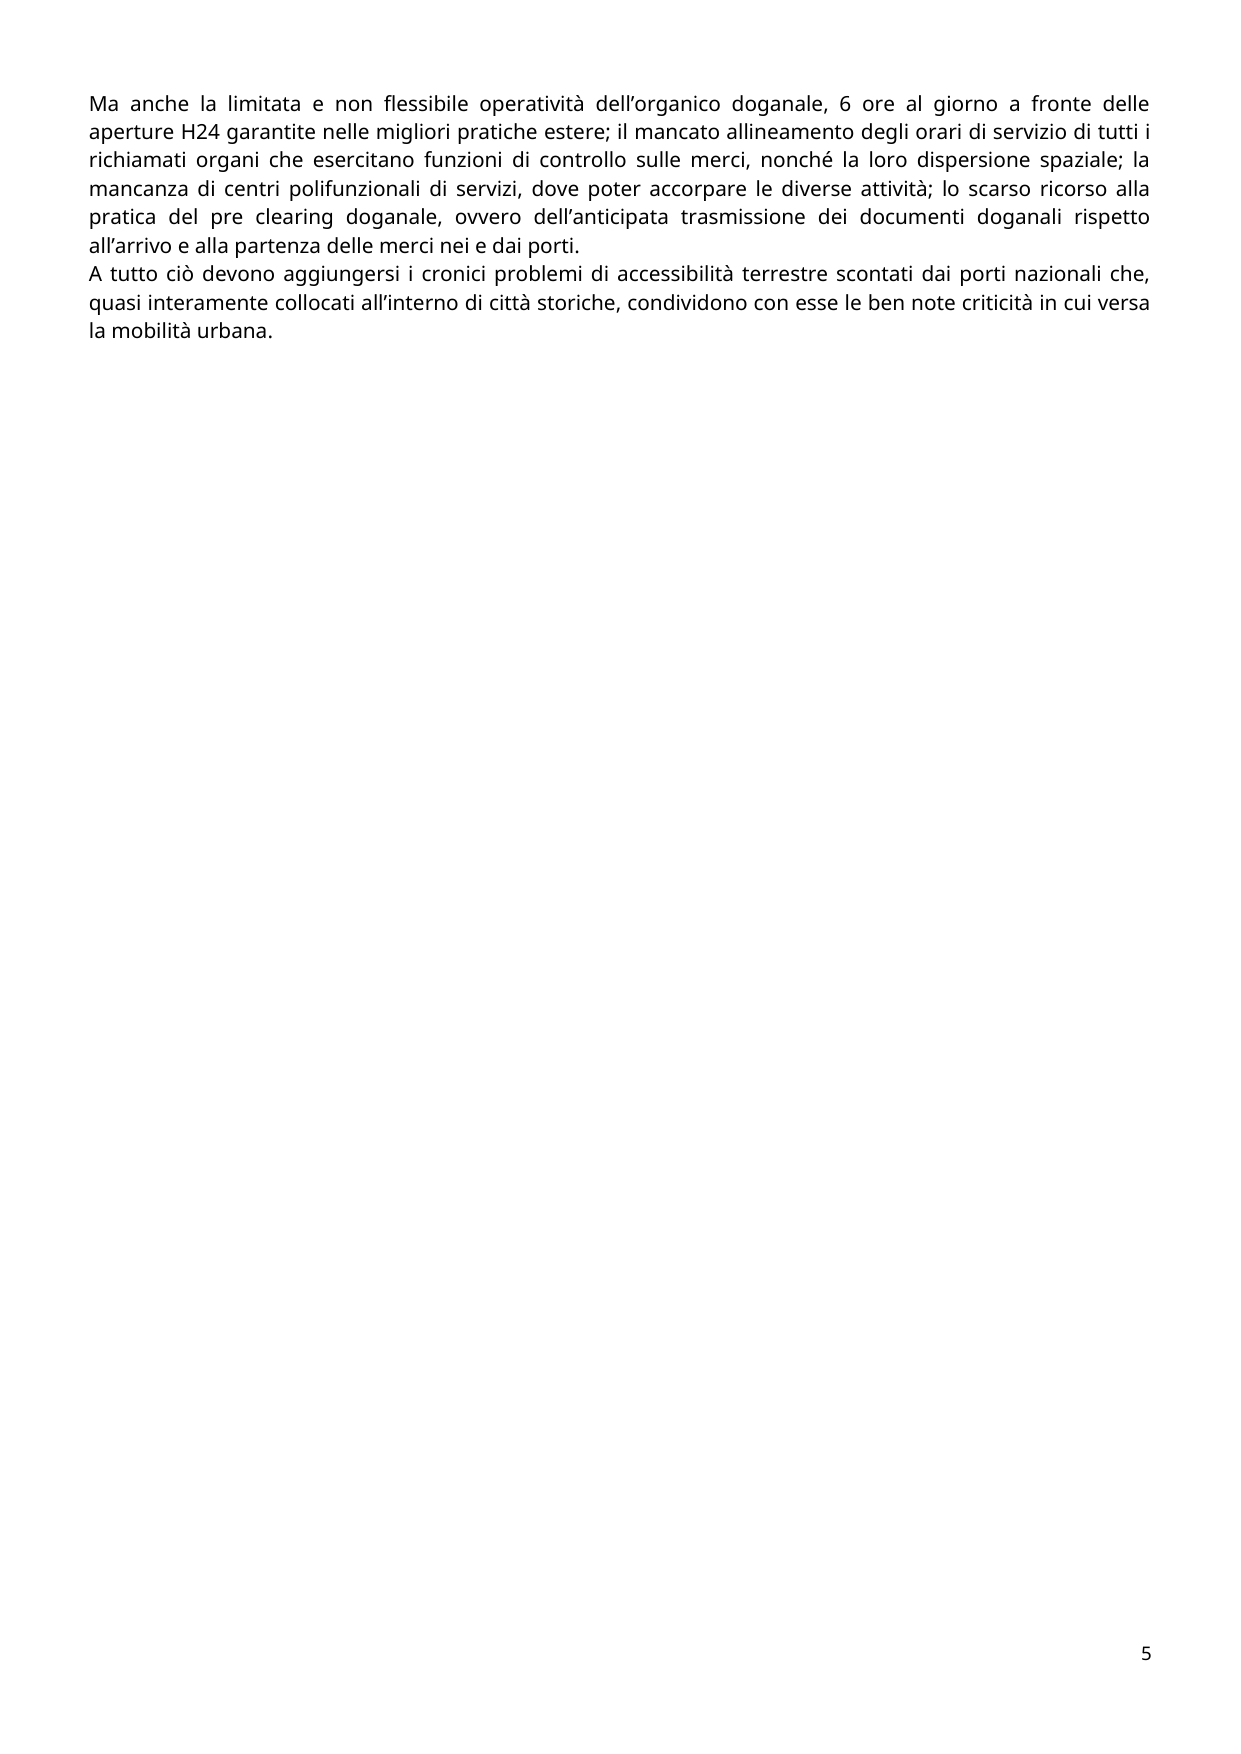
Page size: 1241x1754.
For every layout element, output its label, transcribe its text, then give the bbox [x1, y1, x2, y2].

text Ma anche la limitata e non flessibile operatività dell’organico doganale, 6 ore al giorno a fronte delle aperture H24 garantite nelle migliori pratiche estere; il mancato allineamento degli orari di servizio di tutti i richiamati organi che esercitano funzioni di controllo sulle merci, nonché la loro dispersione spaziale; la mancanza di centri polifunzionali di servizi, dove poter accorpare le diverse attività; lo scarso ricorso alla pratica del pre clearing doganale, ovvero dell’anticipata trasmissione dei documenti doganali rispetto all’arrivo e alla partenza delle merci nei e dai porti. [89, 89, 1152, 259]
text A tutto ciò devono aggiungersi i cronici problemi di accessibilità terrestre scontati dai porti nazionali che, quasi interamente collocati all’interno di città storiche, condividono con esse le ben note criticità in cui versa la mobilità urbana. [89, 259, 1152, 344]
